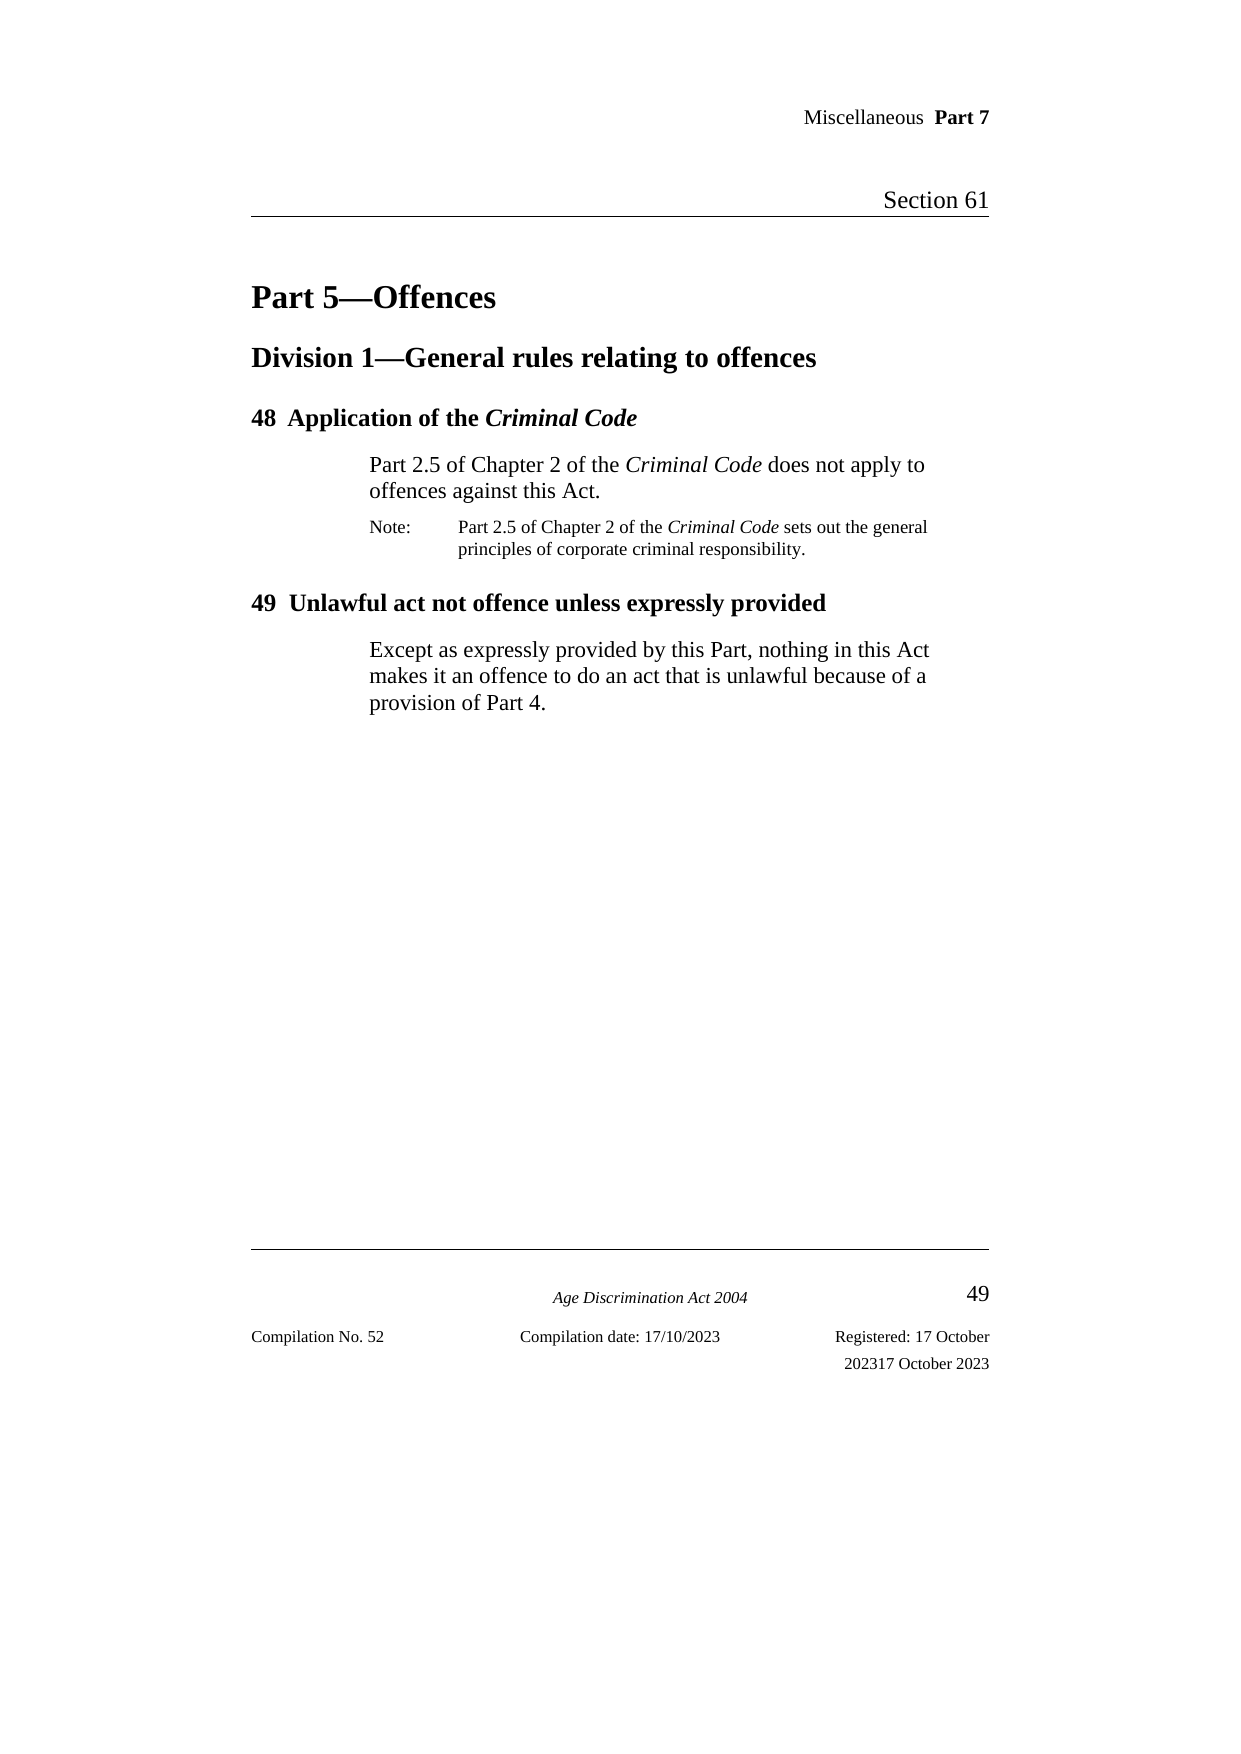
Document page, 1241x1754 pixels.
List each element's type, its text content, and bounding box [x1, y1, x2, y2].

text 49 Unlawful act not offence unless expressly provided [251, 588, 989, 617]
text Division 1—General rules relating to offences [251, 341, 989, 374]
text Except as expressly provided by this Part, nothing in this Act makes it an offence to do an act that is unlawful because of a provision of Part 4. [251, 636, 989, 715]
text Note: Part 2.5 of Chapter 2 of the Criminal Code sets out the general principles of corporate criminal responsibility. [369, 516, 989, 559]
text Part 5—Offences [251, 277, 989, 316]
text 48 Application of the Criminal Code [251, 403, 989, 432]
text Part 2.5 of Chapter 2 of the Criminal Code does not apply to offences against this Act. [251, 451, 989, 503]
